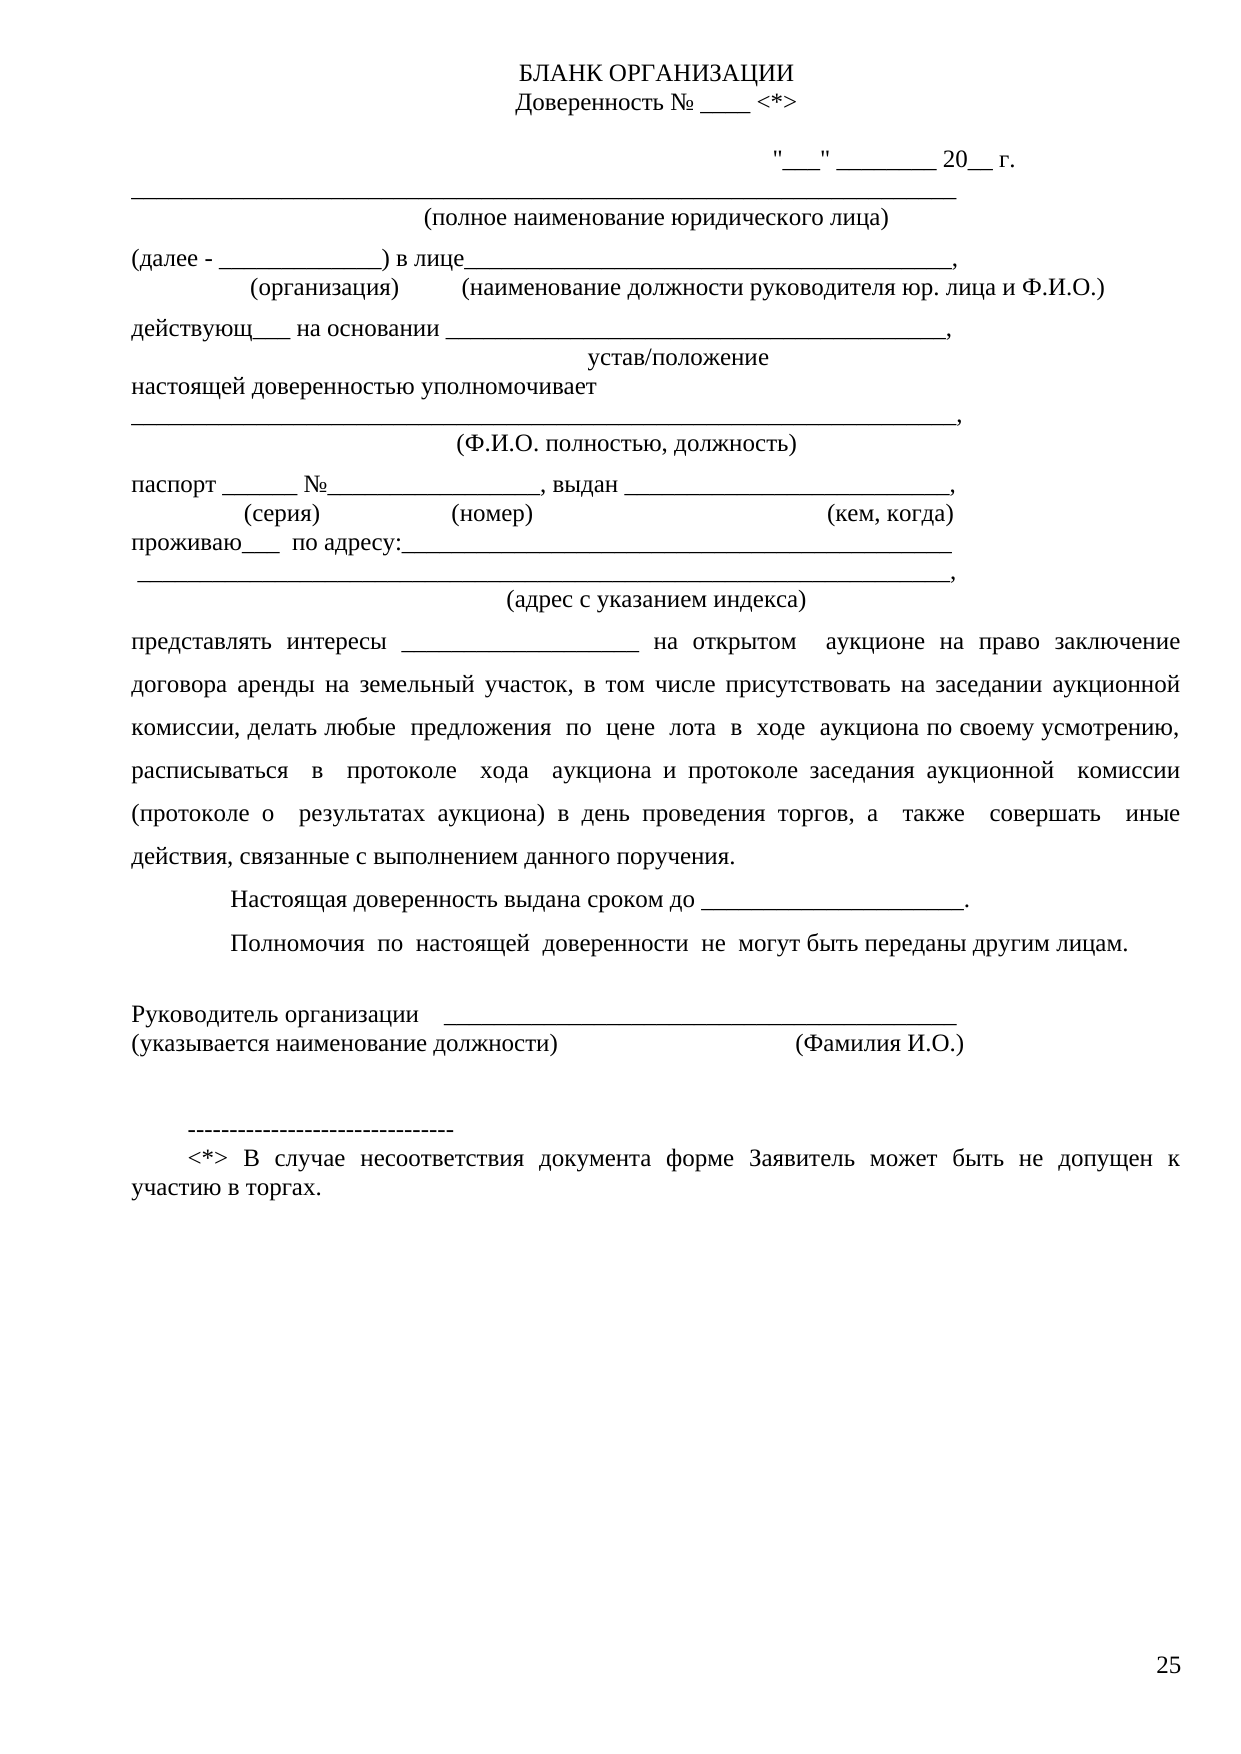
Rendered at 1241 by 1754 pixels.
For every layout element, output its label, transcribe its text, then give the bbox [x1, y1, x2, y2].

text (Ф.И.О. полностью, должность) [131, 428, 1181, 457]
text Доверенность № ____ <*> [131, 87, 1181, 116]
text (указывается наименование должности) (Фамилия И.О.) [131, 1028, 1181, 1057]
text _________________________________________________________________, [131, 556, 1181, 584]
text "___" ________ 20__ г. [131, 144, 1181, 173]
text Руководитель организации _________________________________________ [131, 999, 1181, 1028]
text Полномочия по настоящей доверенности не могут быть переданы другим лицам. [131, 928, 1181, 956]
text (полное наименование юридического лица) [131, 202, 1181, 231]
text представлять интересы ___________________ на открытом аукционе на право заключение договора аренды на земельный участок, в том числе присутствовать на заседании аукционной комиссии, делать любые предложения по цене лота в ходе аукциона по своему усмотрению, расписываться в протоколе хода аукциона и протоколе заседания аукционной комиссии (протоколе о результатах аукциона) в день проведения торгов, а также совершать иные действия, связанные с выполнением данного поручения. [131, 626, 1181, 870]
text паспорт ______ №_________________, выдан __________________________, [131, 469, 1181, 498]
text Настоящая доверенность выдана сроком до _____________________. [131, 884, 1181, 913]
text (серия) (номер) (кем, когда) [131, 498, 1181, 527]
text устав/положение [131, 342, 1181, 371]
text <*> В случае несоответствия документа форме Заявитель может быть не допущен к участию в торгах. [131, 1143, 1181, 1201]
text настоящей доверенностью уполномочивает __________________________________________________________________, [131, 371, 1181, 428]
text БЛАНК ОРГАНИЗАЦИИ [131, 58, 1181, 87]
text проживаю___ по адресу:____________________________________________ [131, 527, 1181, 556]
text -------------------------------- [131, 1114, 1181, 1143]
text (адрес с указанием индекса) [131, 584, 1181, 613]
text (организация) (наименование должности руководителя юр. лица и Ф.И.О.) [131, 272, 1181, 301]
text __________________________________________________________________ [131, 173, 1181, 202]
text (далее - _____________) в лице_______________________________________, [131, 243, 1181, 272]
text действующ___ на основании ________________________________________, [131, 313, 1181, 342]
